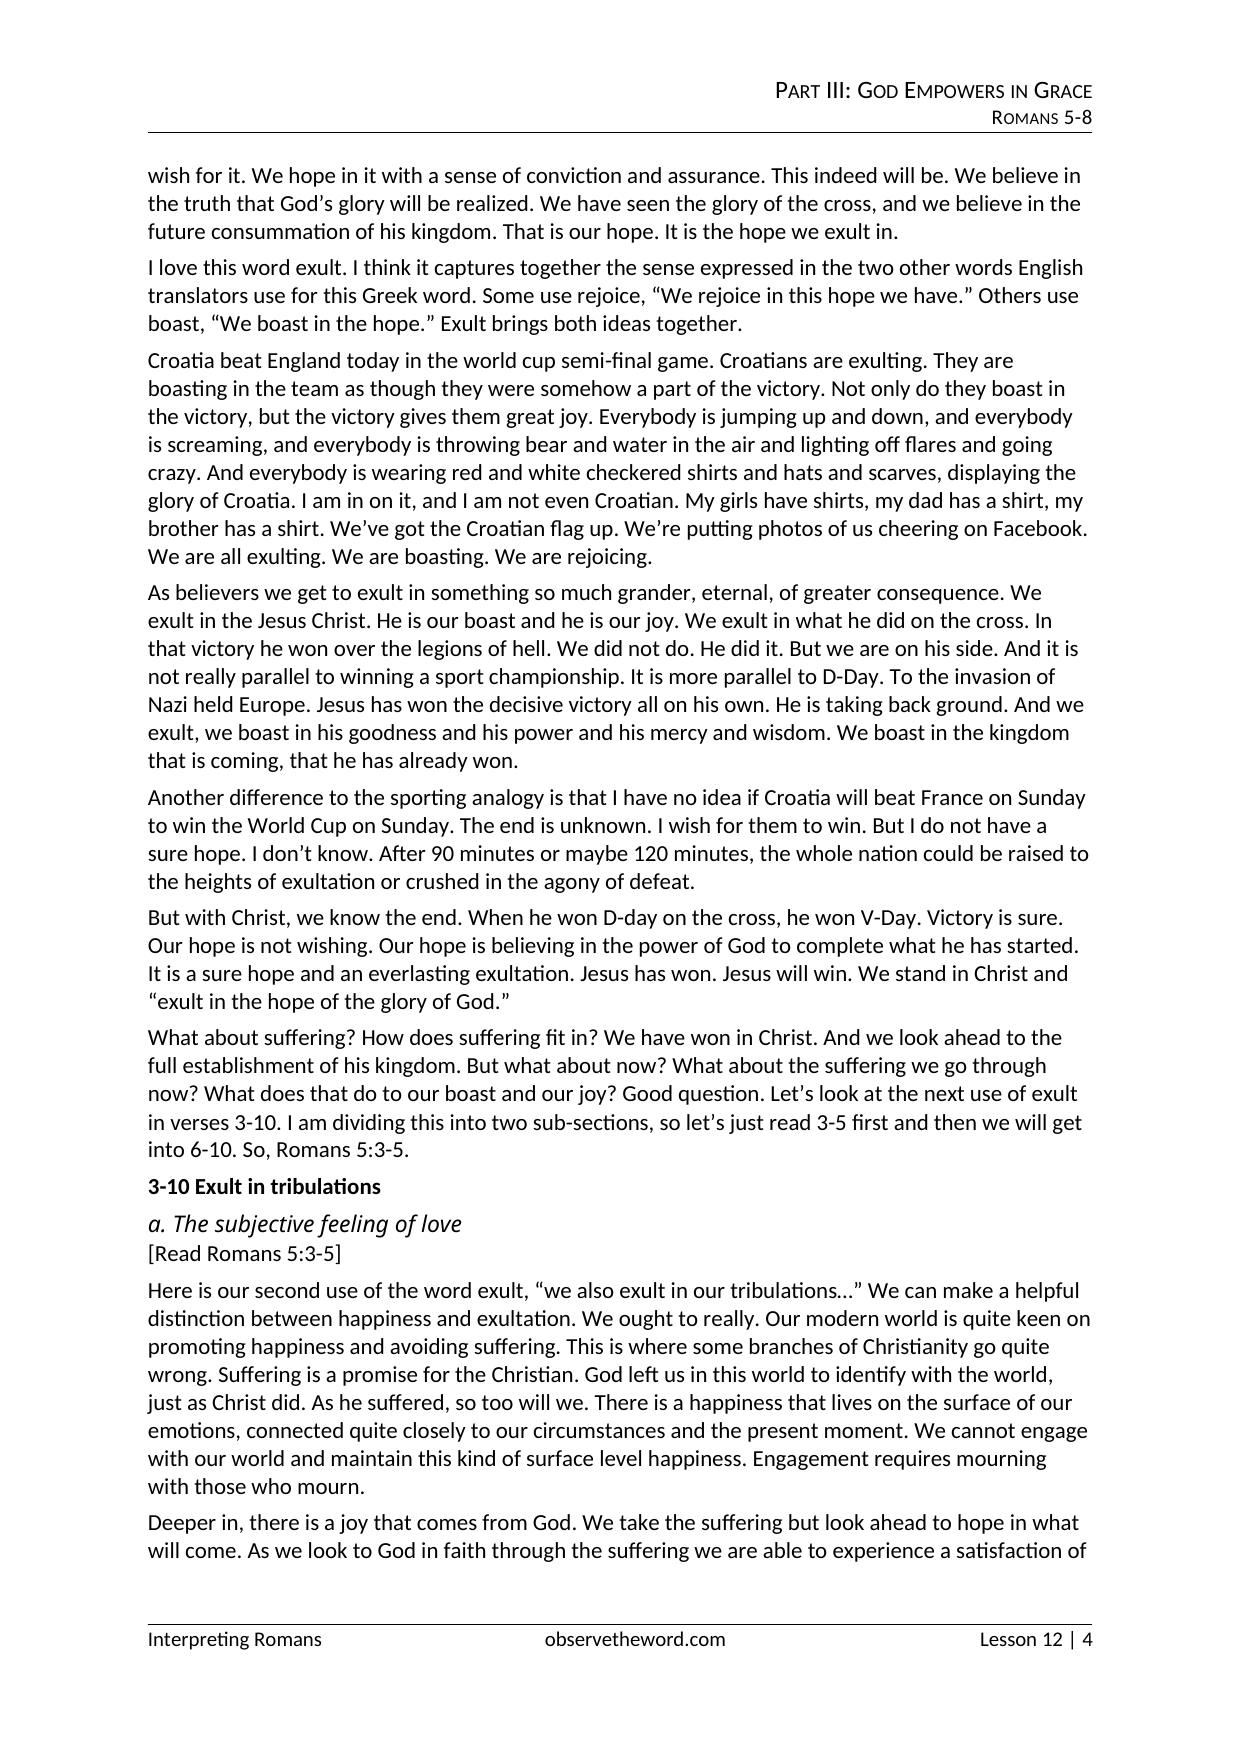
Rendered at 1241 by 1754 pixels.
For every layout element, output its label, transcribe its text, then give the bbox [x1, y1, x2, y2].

text Croatia beat England today in the world cup semi-final game. Croatians are exulting. They are boasting in the team as though they were somehow a part of the victory. Not only do they boast in the victory, but the victory gives them great joy. Everybody is jumping up and down, and everybody is screaming, and everybody is throwing bear and water in the air and lighting off flares and going crazy. And everybody is wearing red and white checkered shirts and hats and scarves, displaying the glory of Croatia. I am in on it, and I am not even Croatian. My girls have shirts, my dad has a shirt, my brother has a shirt. We’ve got the Croatian flag up. We’re putting photos of us cheering on Facebook. We are all exulting. We are boasting. We are rejoicing. [148, 346, 1092, 570]
text [Read Romans 5:3-5] [148, 1239, 1092, 1268]
text Here is our second use of the word exult, “we also exult in our tribulations…” We can make a helpful distinction between happiness and exultation. We ought to really. Our modern world is quite keen on promoting happiness and avoiding suffering. This is where some branches of Christianity go quite wrong. Suffering is a promise for the Christian. God left us in this world to identify with the world, just as Christ did. As he suffered, so too will we. There is a happiness that lives on the surface of our emotions, connected quite closely to our circumstances and the present moment. We cannot engage with our world and maintain this kind of surface level happiness. Engagement requires mourning with those who mourn. [148, 1276, 1092, 1500]
text But with Christ, we know the end. When he won D-day on the cross, he won V-Day. Victory is sure. Our hope is not wishing. Our hope is believing in the power of God to complete what he has started. It is a sure hope and an everlasting exultation. Jesus has won. Jesus will win. We stand in Christ and “exult in the hope of the glory of God.” [148, 903, 1092, 1015]
text Another difference to the sporting analogy is that I have no idea if Croatia will beat France on Sunday to win the World Cup on Sunday. The end is unknown. I wish for them to win. But I do not have a sure hope. I don’t know. After 90 minutes or maybe 120 minutes, the whole nation could be raised to the heights of exultation or crushed in the agony of defeat. [148, 783, 1092, 895]
text What about suffering? How does suffering fit in? We have won in Christ. And we look ahead to the full establishment of his kingdom. But what about now? What about the suffering we go through now? What does that do to our boast and our joy? Good question. Let’s look at the next use of exult in verses 3-10. I am dividing this into two sub-sections, so let’s just read 3-5 first and then we will get into 6-10. So, Romans 5:3-5. [148, 1023, 1092, 1164]
subtitle 3-10 Exult in tribulations [148, 1172, 1092, 1200]
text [148, 161, 1092, 245]
subtitle a. The subjective feeling of love [148, 1208, 1092, 1239]
text I love this word exult. I think it captures together the sense expressed in the two other words English translators use for this Greek word. Some use rejoice, “We rejoice in this hope we have.” Others use boast, “We boast in the hope.” Exult brings both ideas together. [148, 253, 1092, 337]
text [148, 1508, 1092, 1564]
text As believers we get to exult in something so much grander, eternal, of greater consequence. We exult in the Jesus Christ. He is our boast and he is our joy. We exult in what he did on the cross. In that victory he won over the legions of hell. We did not do. He did it. But we are on his side. And it is not really parallel to winning a sport championship. It is more parallel to D-Day. To the invasion of Nazi held Europe. Jesus has won the decisive victory all on his own. He is taking back ground. And we exult, we boast in his goodness and his power and his mercy and wisdom. We boast in the kingdom that is coming, that he has already won. [148, 578, 1092, 774]
